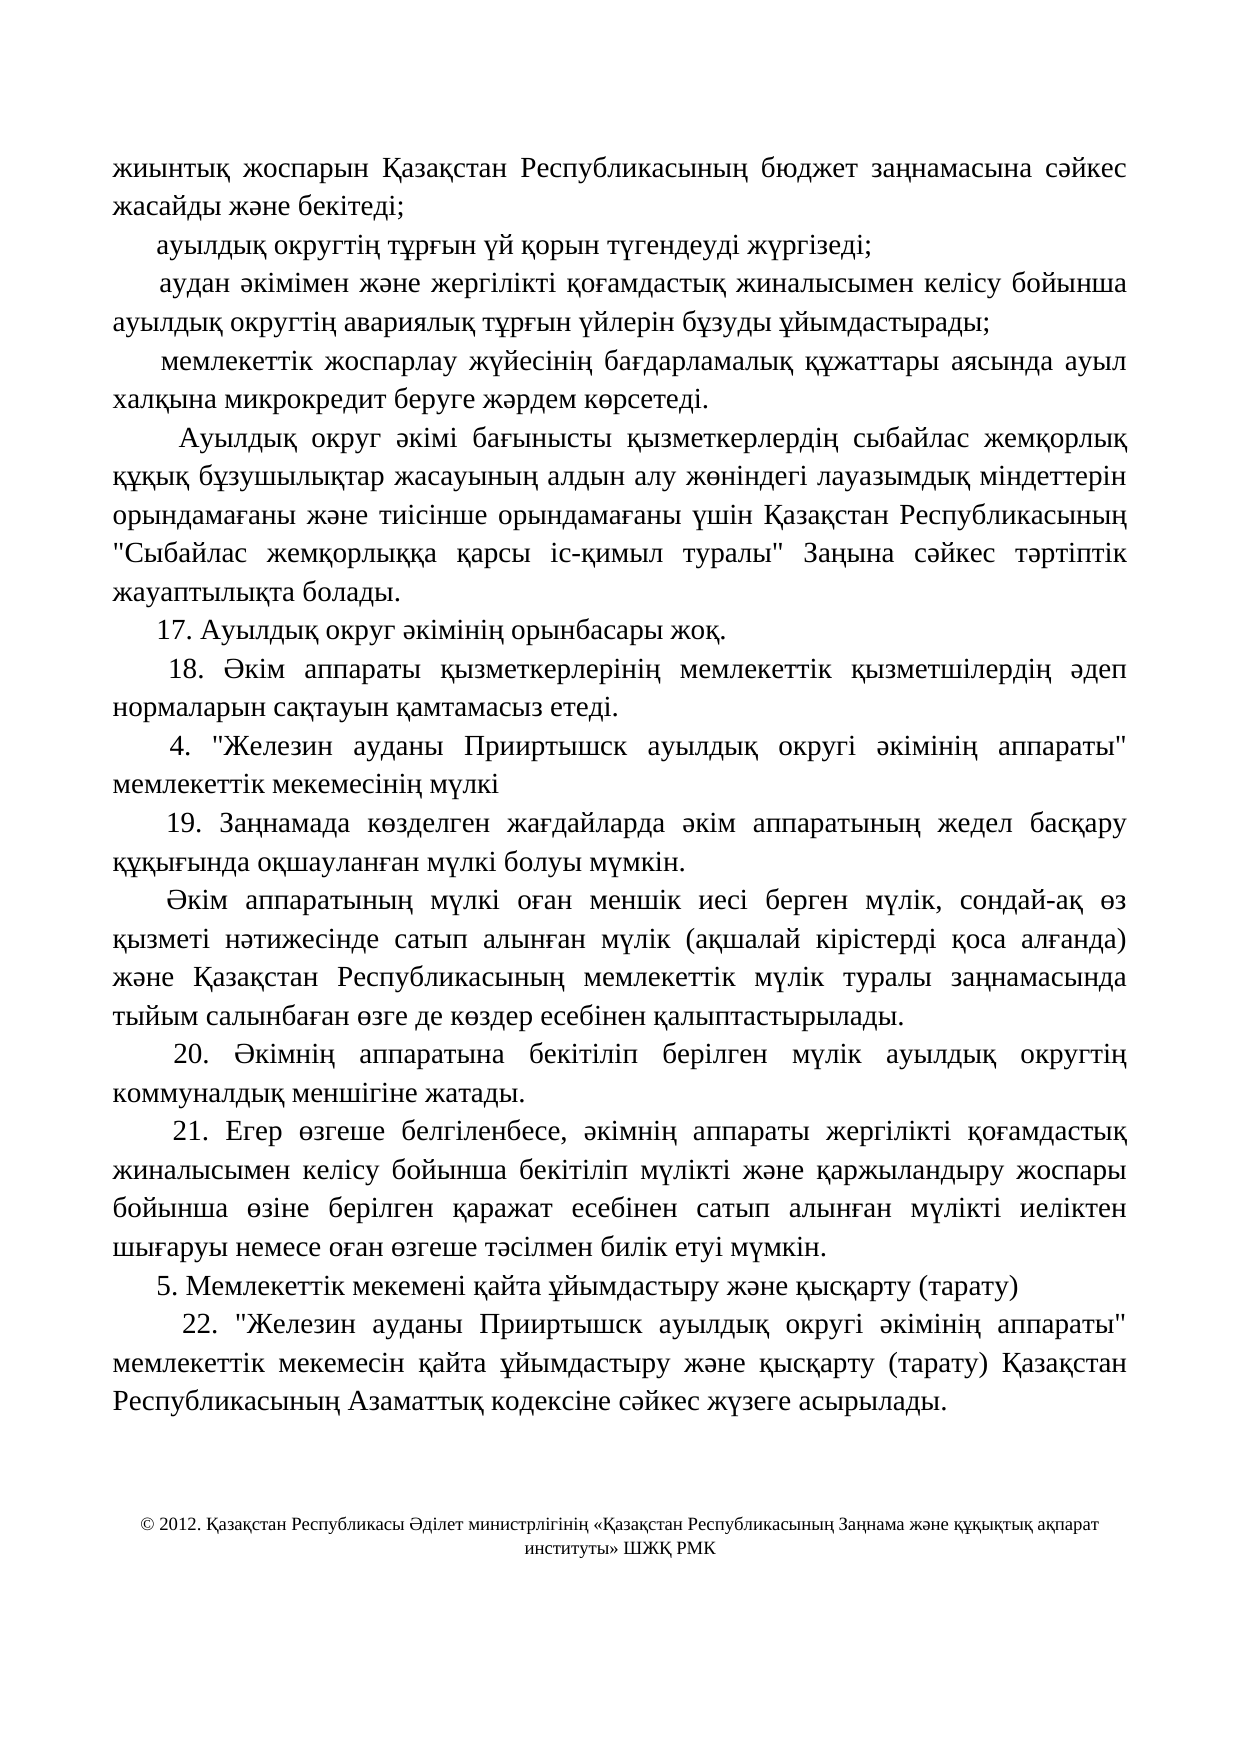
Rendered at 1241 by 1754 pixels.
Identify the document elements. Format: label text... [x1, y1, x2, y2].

text ауылдық округтiң тұрғын үй қорын түгендеуді жүргізеді; [112, 227, 1128, 261]
text Әкім аппаратының мүлкі оған меншік иесі берген мүлік, сондай-ақ өз қызметі нәтижесінде сатып алынған мүлік (ақшалай кірістерді қоса алғанда) және Қазақстан Республикасының мемлекеттік мүлік туралы заңнамасында тыйым салынбаған өзге де көздер есебінен қалыптастырылады. [112, 882, 1128, 1031]
text 21. Егер өзгеше белгіленбесе, әкімнің аппараты жергілікті қоғамдастық жиналысымен келісу бойынша бекітіліп мүлікті және қаржыландыру жоспары бойынша өзіне берілген қаражат есебінен сатып алынған мүлікті иеліктен шығаруы немесе оған өзгеше тәсілмен билік етуі мүмкін. [112, 1113, 1128, 1263]
text 5. Мемлекеттік мекемені қайта ұйымдастыру және қысқарту (тарату) [112, 1268, 1128, 1301]
text 18. Әкім аппараты қызметкерлерінің мемлекеттік қызметшілердің әдеп нормаларын сақтауын қамтамасыз етеді. [112, 651, 1128, 723]
text © 2012. Қазақстан Республикасы Әділет министрлігінің «Қазақстан Республикасының Заңнама және құқықтық ақпарат институты» ШЖҚ РМК [112, 1512, 1128, 1559]
text Ауылдық округ әкімі бағынысты қызметкерлердің сыбайлас жемқорлық құқық бұзушылықтар жасауының алдын алу жөніндегі лауазымдық міндеттерін орындамағаны және тиісінше орындамағаны үшін Қазақстан Республикасының "Сыбайлас жемқорлыққа қарсы іс-қимыл туралы" Заңына сәйкес тәртіптік жауаптылықта болады. [112, 420, 1128, 607]
text мемлекеттік жоспарлау жүйесінің бағдарламалық құжаттары аясында ауыл халқына микрокредит беруге жәрдем көрсетеді. [112, 343, 1128, 415]
text 17. Ауылдық округ әкімінің орынбасары жоқ. [112, 612, 1128, 646]
text 22. "Железин ауданы Прииртышск ауылдық округі әкімінің аппараты" мемлекеттік мекемесін қайта ұйымдастыру және қысқарту (тарату) Қазақстан Республикасының Азаматтық кодексіне сәйкес жүзеге асырылады. [112, 1306, 1128, 1417]
text 4. "Железин ауданы Прииртышск ауылдық округі әкімінің аппараты" мемлекеттік мекемесінің мүлкі [112, 728, 1128, 800]
text 20. Әкімнің аппаратына бекітіліп берілген мүлік ауылдық округтің коммуналдық меншігіне жатады. [112, 1036, 1128, 1108]
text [112, 150, 1128, 222]
text аудан әкімімен және жергілікті қоғамдастық жиналысымен келісу бойынша ауылдық округтiң авариялық тұрғын үйлерін бұзуды ұйымдастырады; [112, 266, 1128, 338]
text 19. Заңнамада көзделген жағдайларда әкім аппаратының жедел басқару құқығында оқшауланған мүлкі болуы мүмкін. [112, 805, 1128, 877]
